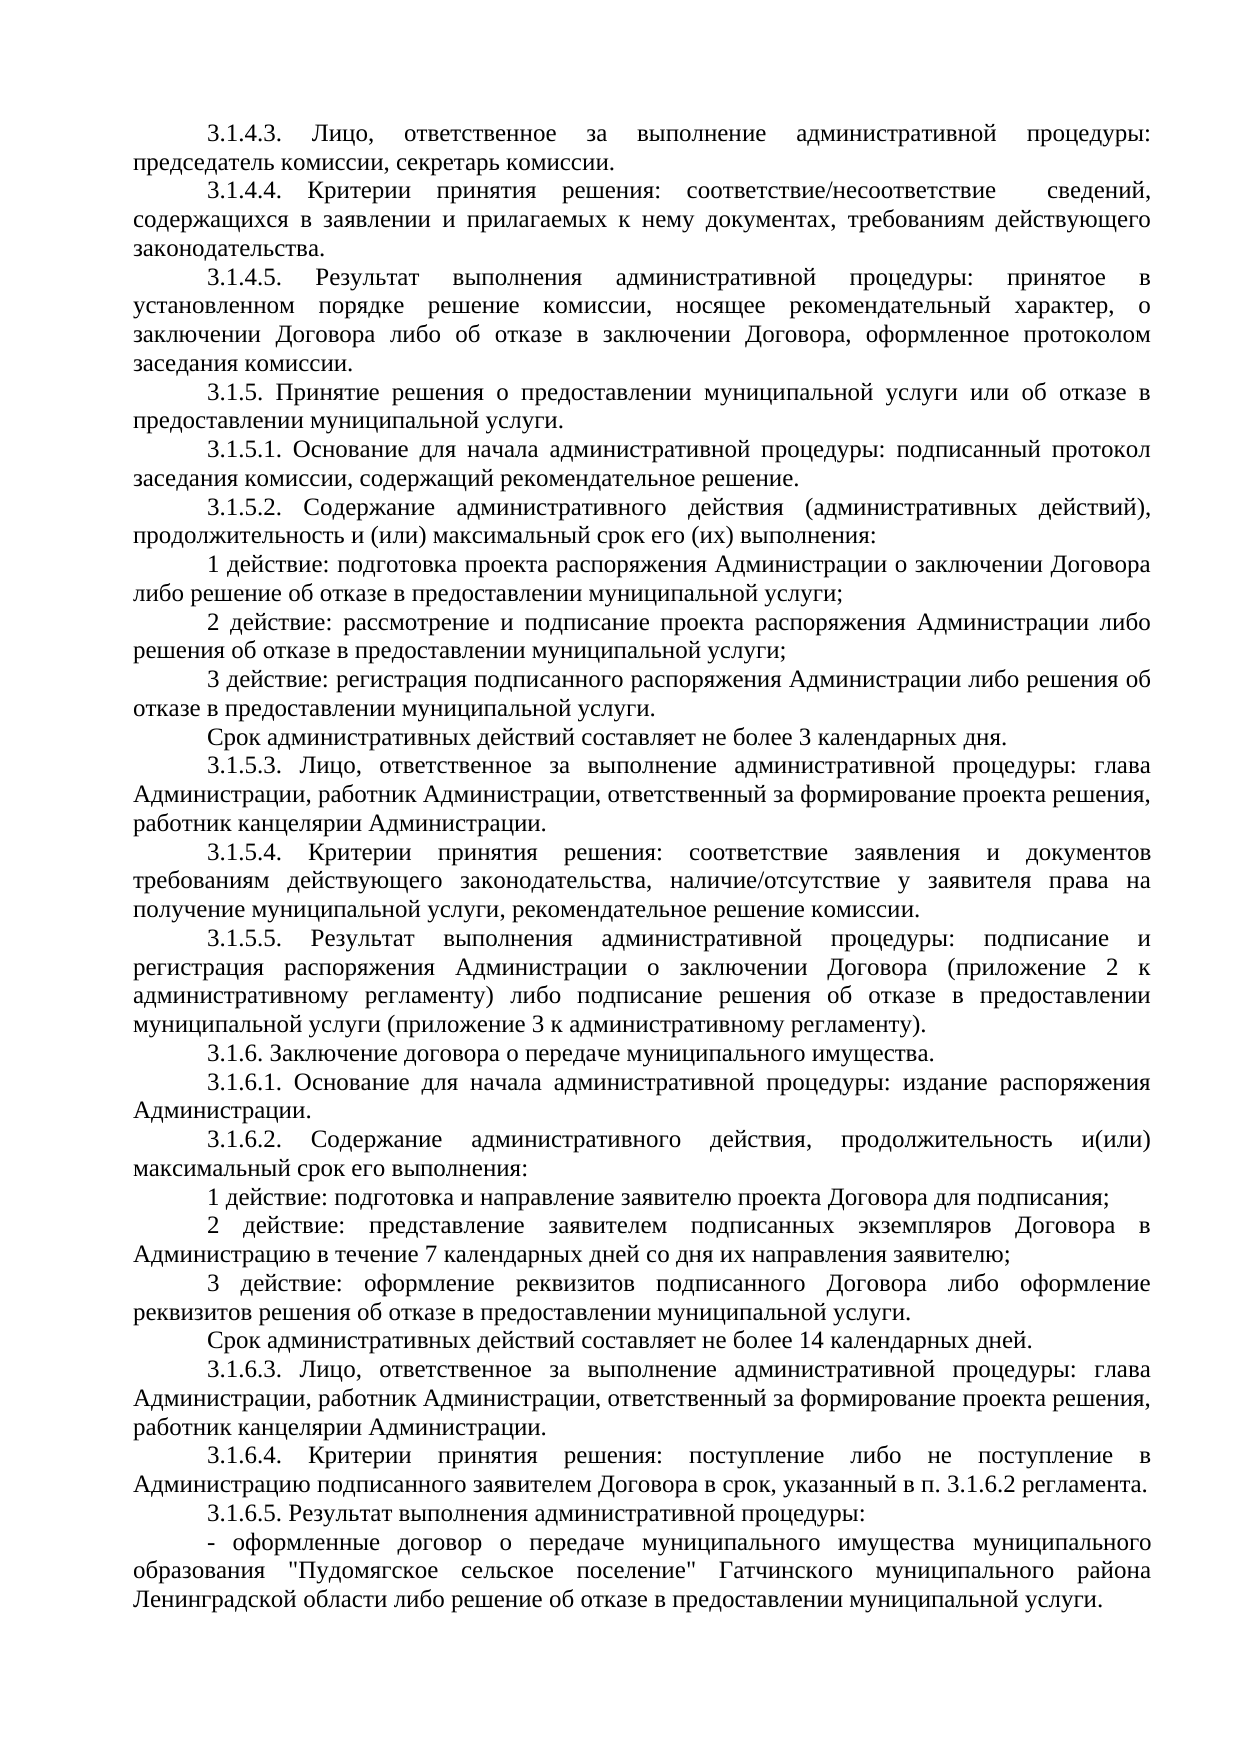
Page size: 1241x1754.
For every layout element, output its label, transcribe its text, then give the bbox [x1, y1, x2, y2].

text 3.1.5.1. Основание для начала административной процедуры: подписанный протокол заседания комиссии, содержащий рекомендательное решение. [133, 434, 1152, 492]
text 1 действие: подготовка и направление заявителю проекта Договора для подписания; [133, 1182, 1152, 1211]
text 3 действие: оформление реквизитов подписанного Договора либо оформление реквизитов решения об отказе в предоставлении муниципальной услуги. [133, 1268, 1152, 1326]
text 3.1.4.4. Критерии принятия решения: соответствие/несоответствие сведений, содержащихся в заявлении и прилагаемых к нему документах, требованиям действующего законодательства. [133, 176, 1152, 262]
text 3.1.4.5. Результат выполнения административной процедуры: принятое в установленном порядке решение комиссии, носящее рекомендательный характер, о заключении Договора либо об отказе в заключении Договора, оформленное протоколом заседания комиссии. [133, 262, 1152, 377]
text 3.1.6. Заключение договора о передаче муниципального имущества. [133, 1038, 1152, 1067]
text 1 действие: подготовка проекта распоряжения Администрации о заключении Договора либо решение об отказе в предоставлении муниципальной услуги; [133, 549, 1152, 607]
text 3.1.5.4. Критерии принятия решения: соответствие заявления и документов требованиям действующего законодательства, наличие/отсутствие у заявителя права на получение муниципальной услуги, рекомендательное решение комиссии. [133, 837, 1152, 923]
text 3.1.5.3. Лицо, ответственное за выполнение административной процедуры: глава Администрации, работник Администрации, ответственный за формирование проекта решения, работник канцелярии Администрации. [133, 751, 1152, 837]
text 3.1.6.2. Содержание административного действия, продолжительность и(или) максимальный срок его выполнения: [133, 1124, 1152, 1182]
text 3.1.5.5. Результат выполнения административной процедуры: подписание и регистрация распоряжения Администрации о заключении Договора (приложение 2 к административному регламенту) либо подписание решения об отказе в предоставлении муниципальной услуги (приложение 3 к административному регламенту). [133, 923, 1152, 1038]
text 3.1.5.2. Содержание административного действия (административных действий), продолжительность и (или) максимальный срок его (их) выполнения: [133, 492, 1152, 549]
text 3.1.6.1. Основание для начала административной процедуры: издание распоряжения Администрации. [133, 1067, 1152, 1124]
text 3.1.6.3. Лицо, ответственное за выполнение административной процедуры: глава Администрации, работник Администрации, ответственный за формирование проекта решения, работник канцелярии Администрации. [133, 1354, 1152, 1441]
text 3 действие: регистрация подписанного распоряжения Администрации либо решения об отказе в предоставлении муниципальной услуги. [133, 664, 1152, 722]
text 3.1.5. Принятие решения о предоставлении муниципальной услуги или об отказе в предоставлении муниципальной услуги. [133, 377, 1152, 434]
text 3.1.6.4. Критерии принятия решения: поступление либо не поступление в Администрацию подписанного заявителем Договора в срок, указанный в п. 3.1.6.2 регламента. [133, 1441, 1152, 1498]
text 2 действие: рассмотрение и подписание проекта распоряжения Администрации либо решения об отказе в предоставлении муниципальной услуги; [133, 607, 1152, 664]
text 3.1.4.3. Лицо, ответственное за выполнение административной процедуры: председатель комиссии, секретарь комиссии. [133, 118, 1152, 176]
text 3.1.6.5. Результат выполнения административной процедуры: [133, 1498, 1152, 1527]
text Срок административных действий составляет не более 14 календарных дней. [133, 1326, 1152, 1354]
text - оформленные договор о передаче муниципального имущества муниципального образования "Пудомягское сельское поселение" Гатчинского муниципального района Ленинградской области либо решение об отказе в предоставлении муниципальной услуги. [133, 1527, 1152, 1613]
text 2 действие: представление заявителем подписанных экземпляров Договора в Администрацию в течение 7 календарных дней со дня их направления заявителю; [133, 1211, 1152, 1268]
text Срок административных действий составляет не более 3 календарных дня. [133, 722, 1152, 751]
